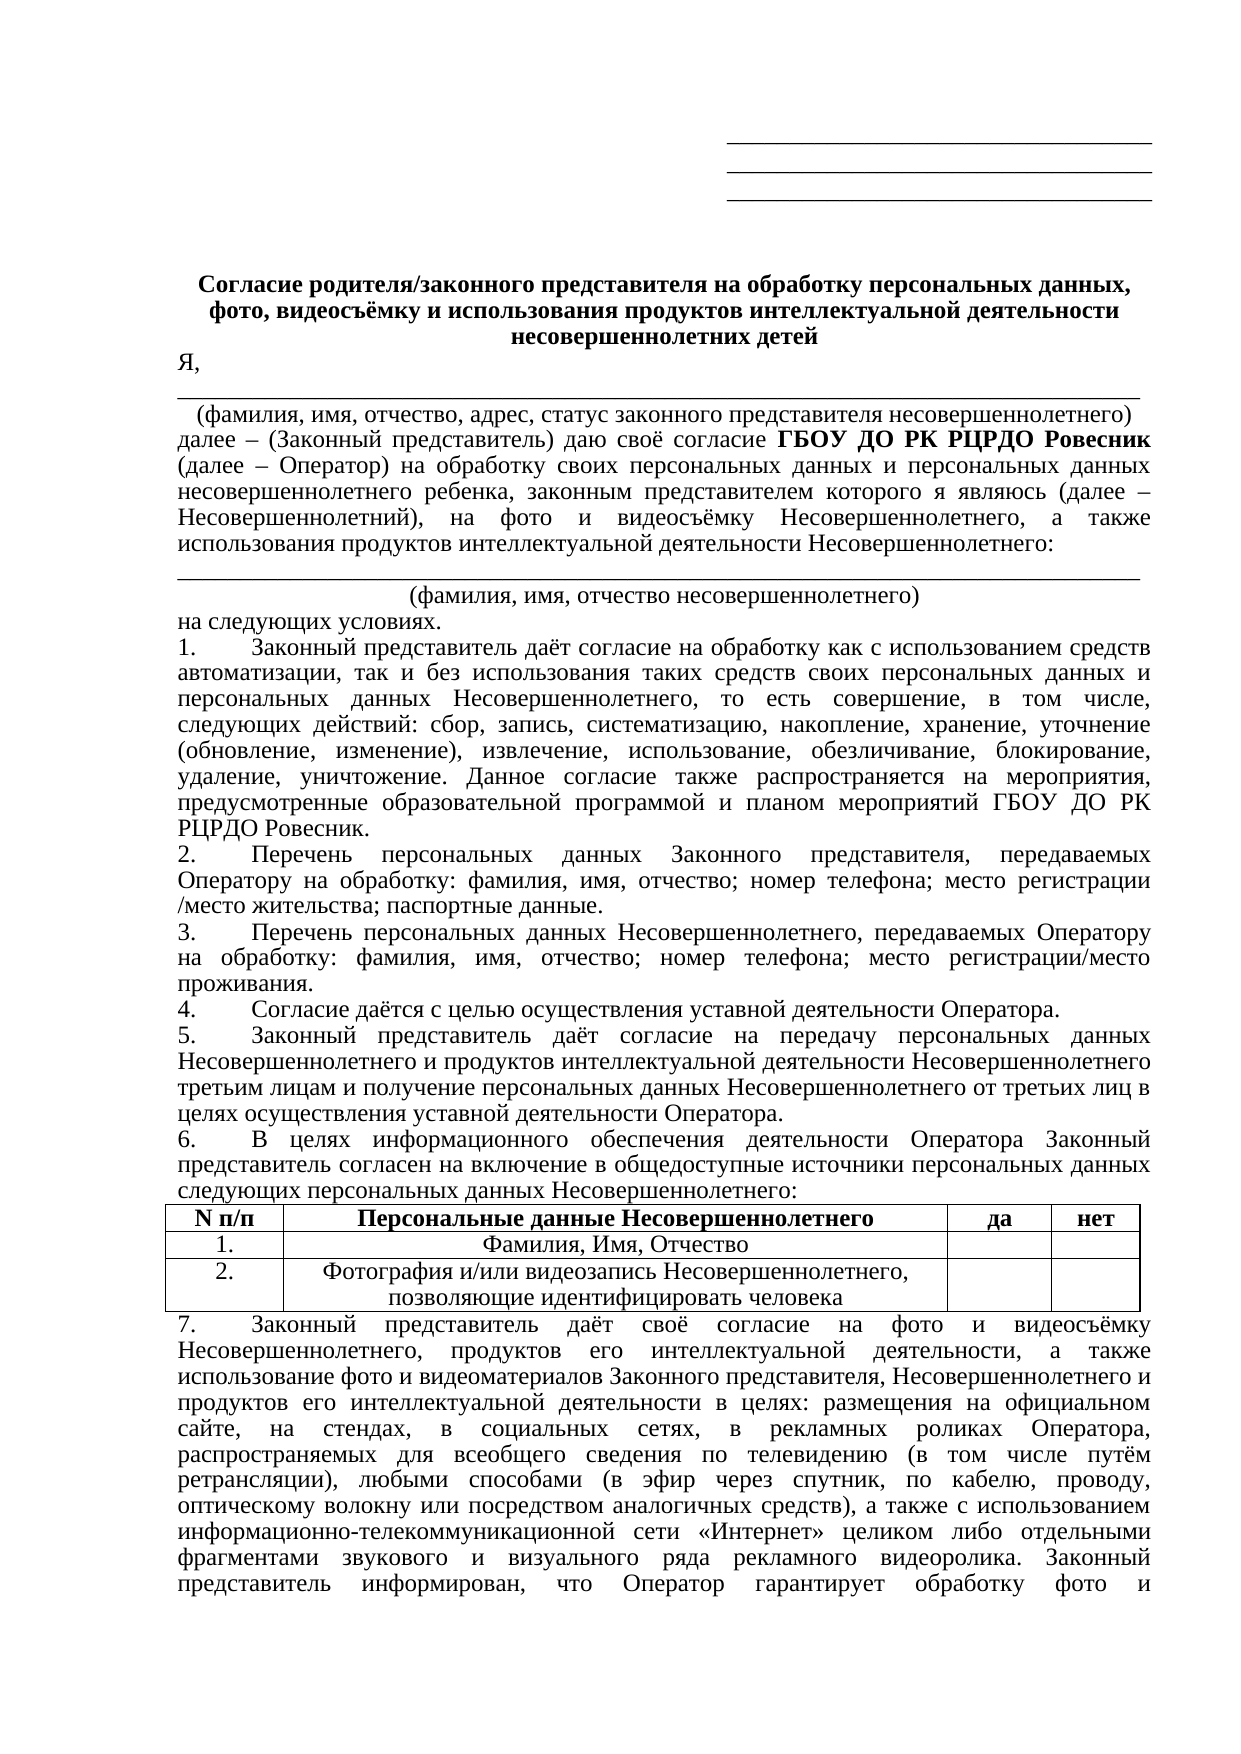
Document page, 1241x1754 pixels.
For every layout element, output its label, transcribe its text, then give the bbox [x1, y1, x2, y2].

text 1. Законный представитель даёт согласие на обработку как с использованием средств автоматизации, так и без использования таких средств своих персональных данных и персональных данных Несовершеннолетнего, то есть совершение, в том числе, следующих действий: сбор, запись, систематизацию, накопление, хранение, уточнение (обновление, изменение), извлечение, использование, обезличивание, блокирование, удаление, уничтожение. Данное согласие также распространяется на мероприятия, предусмотренные образовательной программой и планом мероприятий ГБОУ ДО РК РЦРДО Ровесник. [177, 634, 1152, 842]
table_header да [948, 1205, 1051, 1231]
text Я, _____________________________________________________________________________ [177, 349, 1152, 401]
table_header нет [1052, 1205, 1139, 1231]
text на следующих условиях. [177, 608, 1152, 634]
text далее – (Законный представитель) даю своё согласие ГБОУ ДО РК РЦРДО Ровесник (далее – Оператор) на обработку своих персональных данных и персональных данных несовершеннолетнего ребенка, законным представителем которого я являюсь (далее – Несовершеннолетний), на фото и видеосъёмку Несовершеннолетнего, а также использования продуктов интеллектуальной деятельности Несовершеннолетнего: [177, 427, 1152, 557]
table_cell [1052, 1259, 1139, 1311]
text _____________________________________________________________________________ [177, 557, 1152, 583]
table_header Персональные данные Несовершеннолетнего [284, 1205, 947, 1231]
text 5. Законный представитель даёт согласие на передачу персональных данных Несовершеннолетнего и продуктов интеллектуальной деятельности Несовершеннолетнего третьим лицам и получение персональных данных Несовершеннолетнего от третьих лиц в целях осуществления уставной деятельности Оператора. [177, 1023, 1152, 1127]
table_header N п/п [166, 1205, 283, 1231]
table_cell [948, 1232, 1051, 1258]
text 4. Согласие даётся с целью осуществления уставной деятельности Оператора. [177, 997, 1152, 1023]
text 2. Перечень персональных данных Законного представителя, передаваемых Оператору на обработку: фамилия, имя, отчество; номер телефона; место регистрации /место жительства; паспортные данные. [177, 842, 1152, 919]
table_cell [948, 1259, 1051, 1311]
table_cell [1052, 1232, 1139, 1258]
table_cell Фотография и/или видеозапись Несовершеннолетнего, позволяющие идентифицировать человека [284, 1259, 947, 1311]
table_cell Фамилия, Имя, Отчество [284, 1232, 947, 1258]
text (фамилия, имя, отчество, адрес, статус законного представителя несовершеннолетнего) [177, 401, 1152, 427]
table_cell 2. [166, 1259, 283, 1311]
table_cell 1. [166, 1232, 283, 1258]
text 6. В целях информационного обеспечения деятельности Оператора Законный представитель согласен на включение в общедоступные источники персональных данных следующих персональных данных Несовершеннолетнего: [177, 1127, 1152, 1204]
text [177, 1312, 1152, 1597]
text (фамилия, имя, отчество несовершеннолетнего) [177, 583, 1152, 608]
text Согласие родителя/законного представителя на обработку персональных данных, фото, видеосъёмку и использования продуктов интеллектуальной деятельности несовершеннолетних детей [177, 272, 1152, 349]
text 3. Перечень персональных данных Несовершеннолетнего, передаваемых Оператору на обработку: фамилия, имя, отчество; номер телефона; место регистрации/место проживания. [177, 919, 1152, 997]
text __________________________________ __________________________________ __________________________________ [177, 118, 1152, 204]
